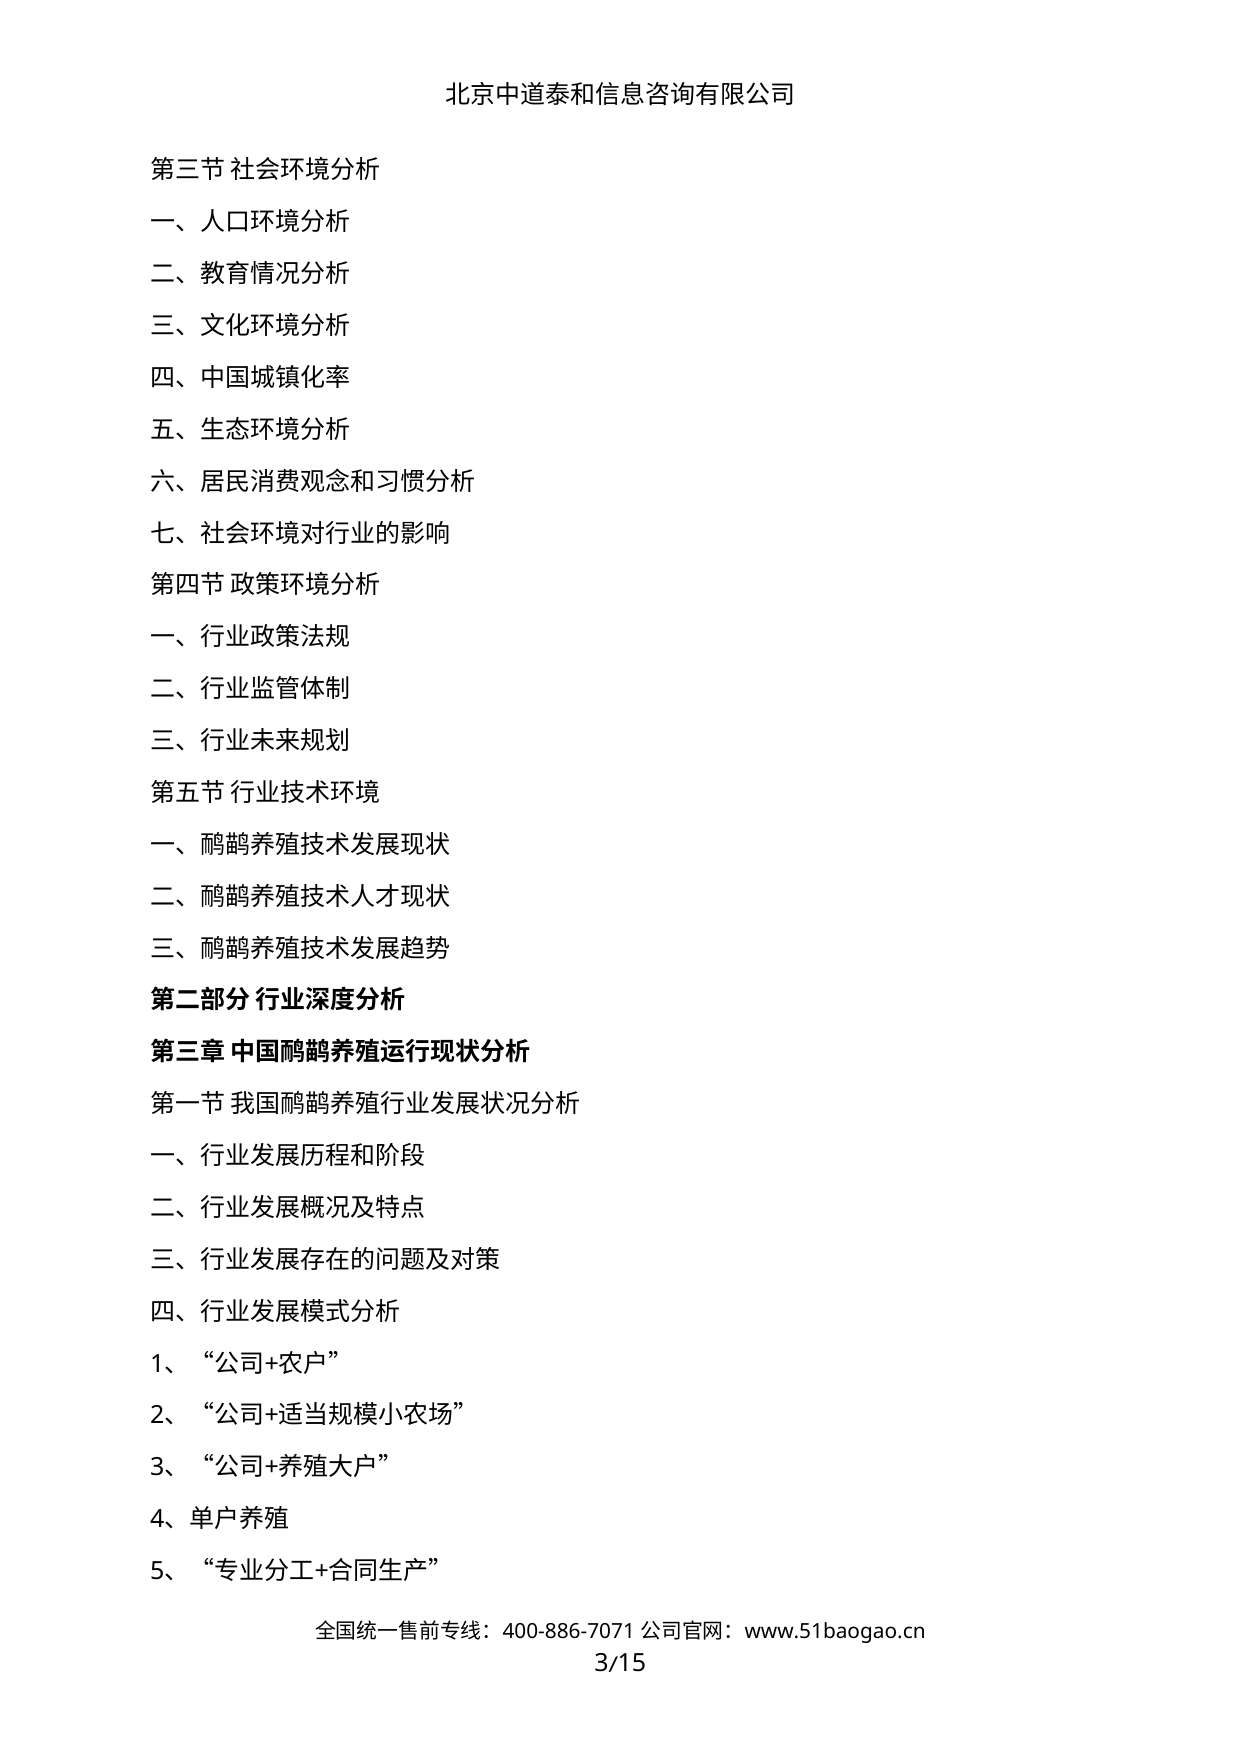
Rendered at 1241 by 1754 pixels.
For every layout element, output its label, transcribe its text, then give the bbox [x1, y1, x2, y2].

text 二、行业发展概况及特点 [150, 1187, 1090, 1224]
text 三、行业发展存在的问题及对策 [150, 1239, 1090, 1276]
text 六、居民消费观念和习惯分析 [150, 461, 1090, 497]
text 二、鸸鹋养殖技术人才现状 [150, 876, 1090, 912]
text 第二部分 行业深度分析 [150, 980, 1090, 1016]
text 4、单户养殖 [150, 1499, 1090, 1535]
text 一、鸸鹋养殖技术发展现状 [150, 824, 1090, 861]
text 一、行业发展历程和阶段 [150, 1136, 1090, 1172]
text 2、“公司+适当规模小农场” [150, 1395, 1090, 1431]
text 七、社会环境对行业的影响 [150, 513, 1090, 549]
text 5、“专业分工+合同生产” [150, 1551, 1090, 1587]
text 第五节 行业技术环境 [150, 772, 1090, 809]
text 三、文化环境分析 [150, 306, 1090, 342]
text 四、中国城镇化率 [150, 357, 1090, 394]
text 第四节 政策环境分析 [150, 565, 1090, 601]
text 一、行业政策法规 [150, 617, 1090, 653]
text 1、“公司+农户” [150, 1343, 1090, 1379]
text 3、“公司+养殖大户” [150, 1447, 1090, 1483]
text 四、行业发展模式分析 [150, 1291, 1090, 1327]
text 五、生态环境分析 [150, 409, 1090, 446]
text 三、行业未来规划 [150, 721, 1090, 757]
text 一、人口环境分析 [150, 202, 1090, 238]
text 二、教育情况分析 [150, 254, 1090, 290]
text 三、鸸鹋养殖技术发展趋势 [150, 928, 1090, 964]
text 二、行业监管体制 [150, 669, 1090, 705]
text 第一节 我国鸸鹋养殖行业发展状况分析 [150, 1084, 1090, 1120]
text 第三章 中国鸸鹋养殖运行现状分析 [150, 1032, 1090, 1068]
text 第三节 社会环境分析 [150, 150, 1090, 186]
